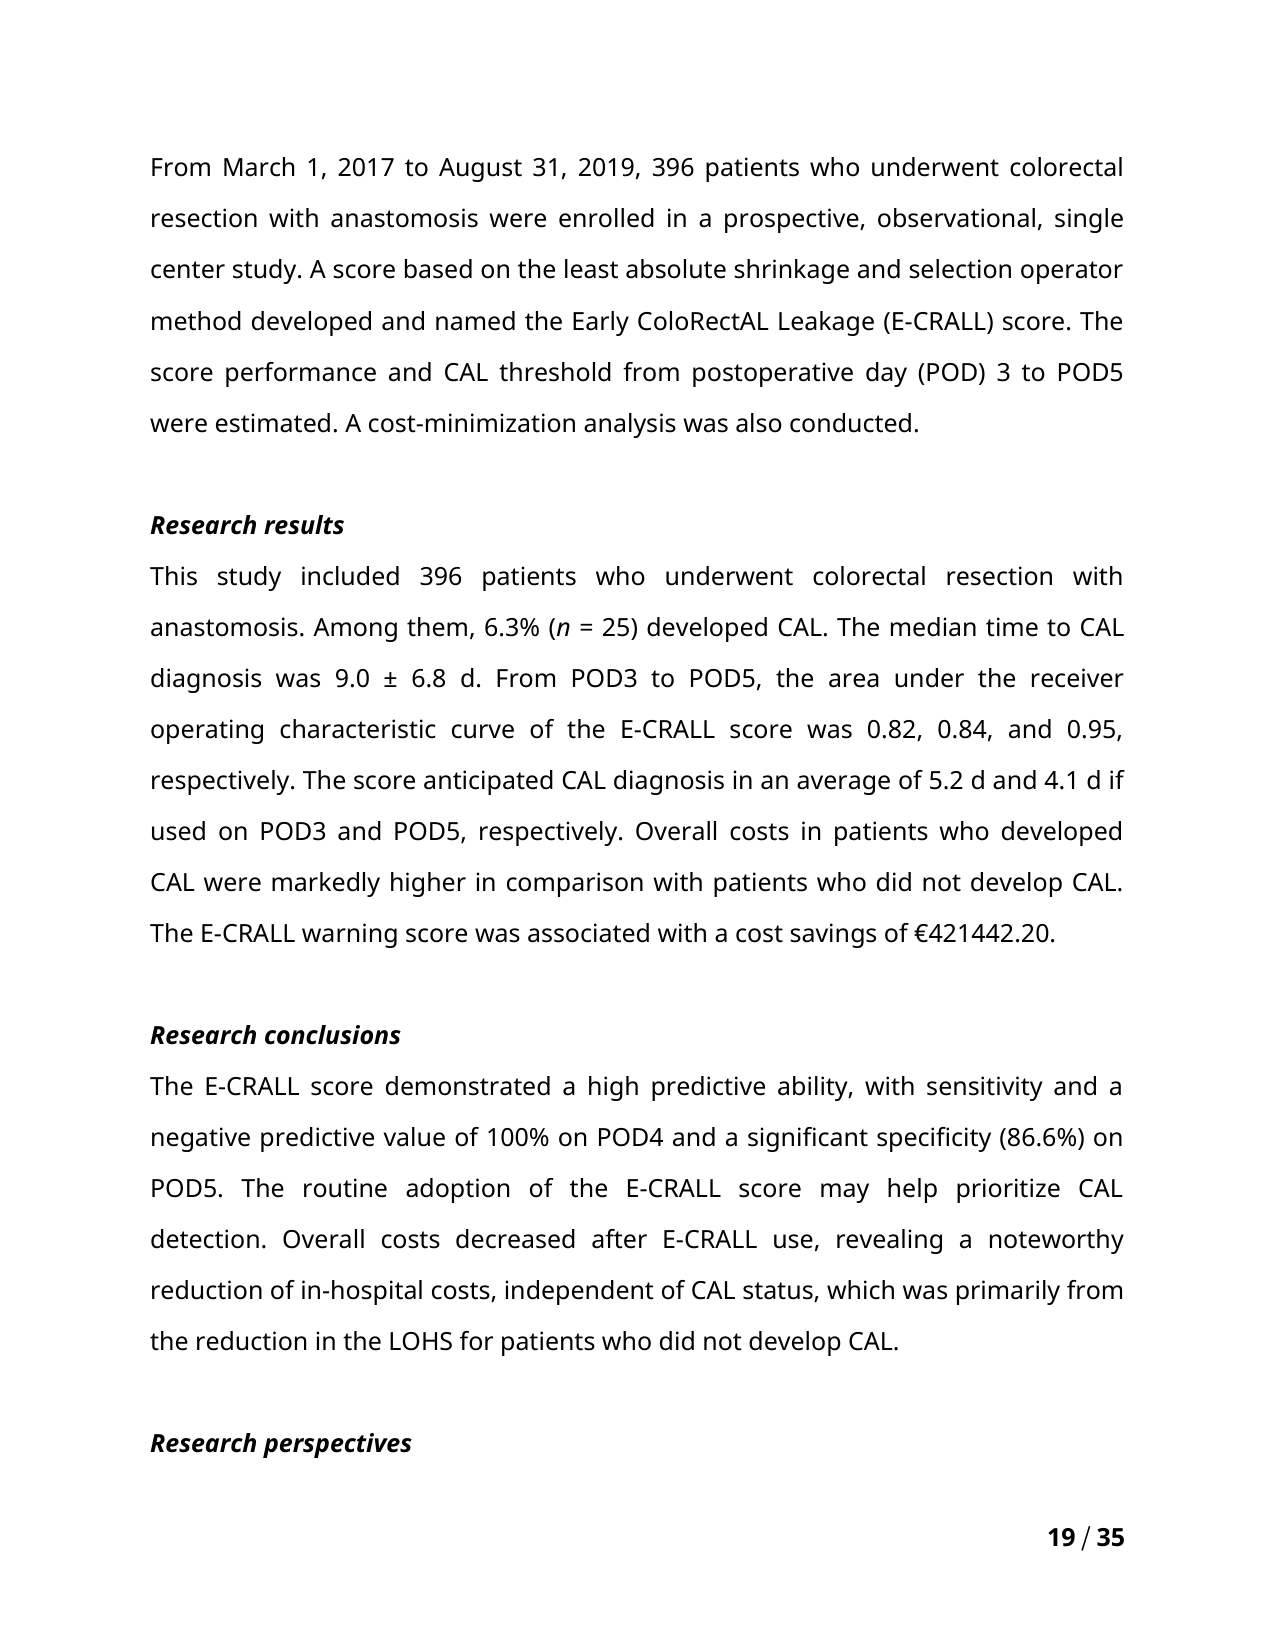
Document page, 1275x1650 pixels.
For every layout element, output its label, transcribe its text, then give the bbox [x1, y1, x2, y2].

text This study included 396 patients who underwent colorectal resection with anastomosis. Among them, 6.3% (n = 25) developed CAL. The median time to CAL diagnosis was 9.0 ± 6.8 d. From POD3 to POD5, the area under the receiver operating characteristic curve of the E-CRALL score was 0.82, 0.84, and 0.95, respectively. The score anticipated CAL diagnosis in an average of 5.2 d and 4.1 d if used on POD3 and POD5, respectively. Overall costs in patients who developed CAL were markedly higher in comparison with patients who did not develop CAL. The E-CRALL warning score was associated with a cost savings of €421442.20. [150, 558, 1125, 950]
text Research results [150, 507, 1125, 541]
text Research conclusions [150, 1018, 1125, 1052]
text Research perspectives [150, 1426, 1125, 1460]
text From March 1, 2017 to August 31, 2019, 396 patients who underwent colorectal resection with anastomosis were enrolled in a prospective, observational, single center study. A score based on the least absolute shrinkage and selection operator method developed and named the Early ColoRectAL Leakage (E-CRALL) score. The score performance and CAL threshold from postoperative day (POD) 3 to POD5 were estimated. A cost-minimization analysis was also conducted. [150, 150, 1125, 439]
text The E-CRALL score demonstrated a high predictive ability, with sensitivity and a negative predictive value of 100% on POD4 and a significant specificity (86.6%) on POD5. The routine adoption of the E-CRALL score may help prioritize CAL detection. Overall costs decreased after E-CRALL use, revealing a noteworthy reduction of in-hospital costs, independent of CAL status, which was primarily from the reduction in the LOHS for patients who did not develop CAL. [150, 1069, 1125, 1358]
